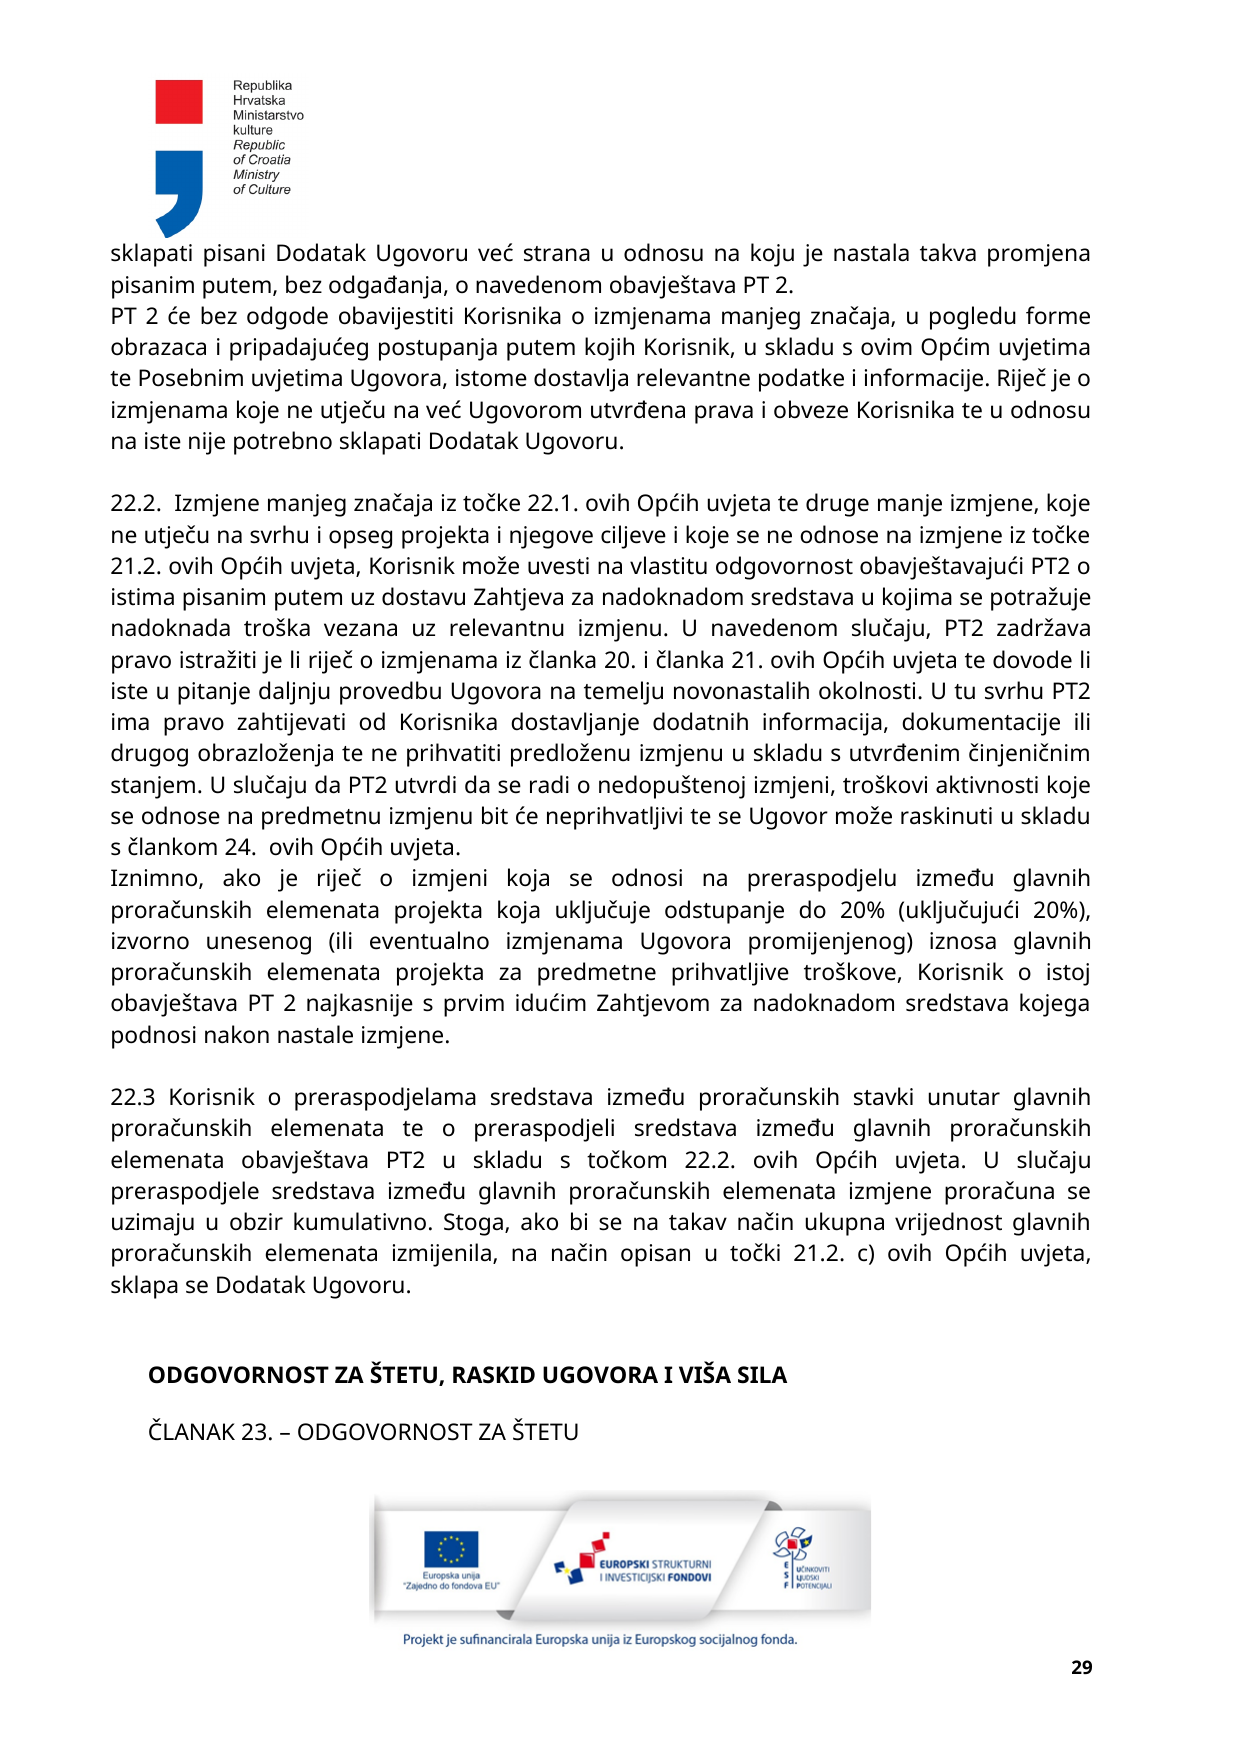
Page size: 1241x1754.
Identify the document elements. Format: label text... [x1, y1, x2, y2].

picture [147, 73, 309, 238]
text PT 2 će bez odgode obavijestiti Korisnika o izmjenama manjeg značaja, u pogledu forme obrazaca i pripadajućeg postupanja putem kojih Korisnik, u skladu s ovim Općim uvjetima te Posebnim uvjetima Ugovora, istome dostavlja relevantne podatke i informacije. Riječ je o izmjenama koje ne utječu na već Ugovorom utvrđena prava i obveze Korisnika te u odnosu na iste nije potrebno sklapati Dodatak Ugovoru. [110, 300, 1092, 456]
text ODGOVORNOST ZA ŠTETU, RASKID UGOVORA I VIŠA SILA [148, 1359, 1092, 1390]
text 22.2. Izmjene manjeg značaja iz točke 22.1. ovih Općih uvjeta te druge manje izmjene, koje ne utječu na svrhu i opseg projekta i njegove ciljeve i koje se ne odnose na izmjene iz točke 21.2. ovih Općih uvjeta, Korisnik može uvesti na vlastitu odgovornost obavještavajući PT2 o istima pisanim putem uz dostavu Zahtjeva za nadoknadom sredstava u kojima se potražuje nadoknada troška vezana uz relevantnu izmjenu. U navedenom slučaju, PT2 zadržava pravo istražiti je li riječ o izmjenama iz članka 20. i članka 21. ovih Općih uvjeta te dovode li iste u pitanje daljnju provedbu Ugovora na temelju novonastalih okolnosti. U tu svrhu PT2 ima pravo zahtijevati od Korisnika dostavljanje dodatnih informacija, dokumentacije ili drugog obrazloženja te ne prihvatiti predloženu izmjenu u skladu s utvrđenim činjeničnim stanjem. U slučaju da PT2 utvrdi da se radi o nedopuštenoj izmjeni, troškovi aktivnosti koje se odnose na predmetnu izmjenu bit će neprihvatljivi te se Ugovor može raskinuti u skladu s člankom 24. ovih Općih uvjeta. [110, 487, 1092, 862]
text 22.3 Korisnik o preraspodjelama sredstava između proračunskih stavki unutar glavnih proračunskih elemenata te o preraspodjeli sredstava između glavnih proračunskih elemenata obavještava PT2 u skladu s točkom 22.2. ovih Općih uvjeta. U slučaju preraspodjele sredstava između glavnih proračunskih elemenata izmjene proračuna se uzimaju u obzir kumulativno. Stoga, ako bi se na takav način ukupna vrijednost glavnih proračunskih elemenata izmijenila, na način opisan u točki 21.2. c) ovih Općih uvjeta, sklapa se Dodatak Ugovoru. [110, 1081, 1092, 1300]
text Iznimno, ako je riječ o izmjeni koja se odnosi na preraspodjelu između glavnih proračunskih elemenata projekta koja uključuje odstupanje do 20% (uključujući 20%), izvorno unesenog (ili eventualno izmjenama Ugovora promijenjenog) iznosa glavnih proračunskih elemenata projekta za predmetne prihvatljive troškove, Korisnik o istoj obavještava PT 2 najkasnije s prvim idućim Zahtjevom za nadoknadom sredstava kojega podnosi nakon nastale izmjene. [110, 862, 1092, 1050]
text ČLANAK 23. – ODGOVORNOST ZA ŠTETU [148, 1416, 1092, 1447]
picture [369, 1490, 872, 1655]
